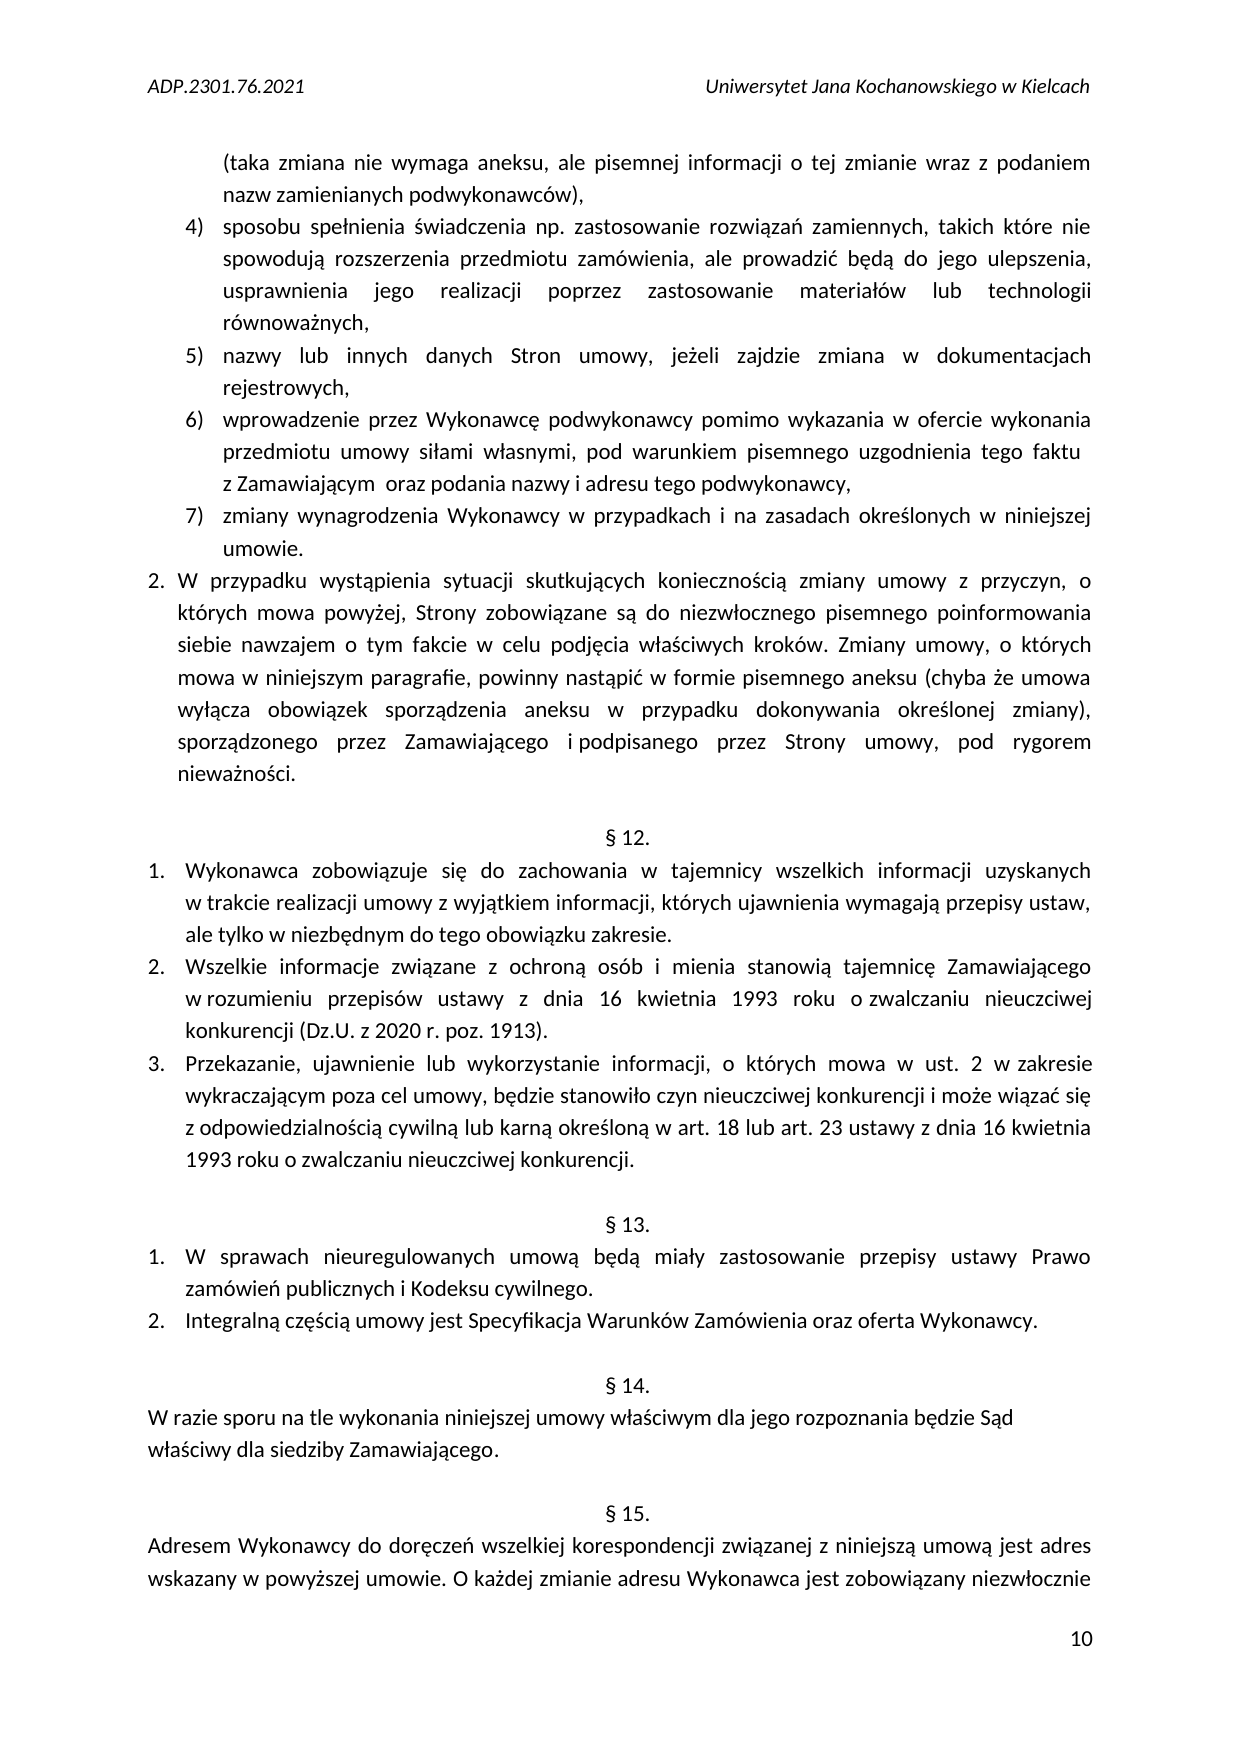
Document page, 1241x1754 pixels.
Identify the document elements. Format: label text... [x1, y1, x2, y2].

text § 15. [162, 1499, 1093, 1527]
list sposobu spełnienia świadczenia np. zastosowanie rozwiązań zamiennych, takich które nie spowodują rozszerzenia przedmiotu zamówienia, ale prowadzić będą do jego ulepszenia, usprawnienia jego realizacji poprzez zastosowanie materiałów lub technologii równoważnych, [185, 212, 1093, 337]
list zmiany wynagrodzenia Wykonawcy w przypadkach i na zasadach określonych w niniejszej umowie. [185, 502, 1093, 562]
list Wykonawca zobowiązuje się do zachowania w tajemnicy wszelkich informacji uzyskanych w trakcie realizacji umowy z wyjątkiem informacji, których ujawnienia wymagają przepisy ustaw, ale tylko w niezbędnym do tego obowiązku zakresie. [148, 856, 1093, 948]
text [148, 1532, 1093, 1592]
list nazwy lub innych danych Stron umowy, jeżeli zajdzie zmiana w dokumentacjach rejestrowych, [185, 341, 1093, 401]
list Przekazanie, ujawnienie lub wykorzystanie informacji, o których mowa w ust. 2 w zakresie wykraczającym poza cel umowy, będzie stanowiło czyn nieuczciwej konkurencji i może wiązać się z odpowiedzialnością cywilną lub karną określoną w art. 18 lub art. 23 ustawy z dnia 16 kwietnia 1993 roku o zwalczaniu nieuczciwej konkurencji. [148, 1049, 1093, 1173]
list Wszelkie informacje związane z ochroną osób i mienia stanowią tajemnicę Zamawiającego w rozumieniu przepisów ustawy z dnia 16 kwietnia 1993 roku o zwalczaniu nieuczciwej konkurencji (Dz.U. z 2020 r. poz. 1913). [148, 952, 1093, 1045]
text § 12. [162, 823, 1093, 852]
list wprowadzenie przez Wykonawcę podwykonawcy pomimo wykazania w ofercie wykonania przedmiotu umowy siłami własnymi, pod warunkiem pisemnego uzgodnienia tego faktu z Zamawiającym oraz podania nazwy i adresu tego podwykonawcy, [185, 405, 1093, 497]
text § 14. [162, 1371, 1093, 1399]
list W przypadku wystąpienia sytuacji skutkujących koniecznością zmiany umowy z przyczyn, o których mowa powyżej, Strony zobowiązane są do niezwłocznego pisemnego poinformowania siebie nawzajem o tym fakcie w celu podjęcia właściwych kroków. Zmiany umowy, o których mowa w niniejszym paragrafie, powinny nastąpić w formie pisemnego aneksu (chyba że umowa wyłącza obowiązek sporządzenia aneksu w przypadku dokonywania określonej zmiany), sporządzonego przez Zamawiającego i podpisanego przez Strony umowy, pod rygorem nieważności. [148, 566, 1093, 787]
list W sprawach nieuregulowanych umową będą miały zastosowanie przepisy ustawy Prawo zamówień publicznych i Kodeksu cywilnego. [148, 1242, 1093, 1302]
list Integralną częścią umowy jest Specyfikacja Warunków Zamówienia oraz oferta Wykonawcy. [148, 1306, 1093, 1334]
text W razie sporu na tle wykonania niniejszej umowy właściwym dla jego rozpoznania będzie Sąd właściwy dla siedziby Zamawiającego. [148, 1403, 1093, 1463]
text § 13. [162, 1210, 1093, 1238]
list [185, 148, 1093, 208]
